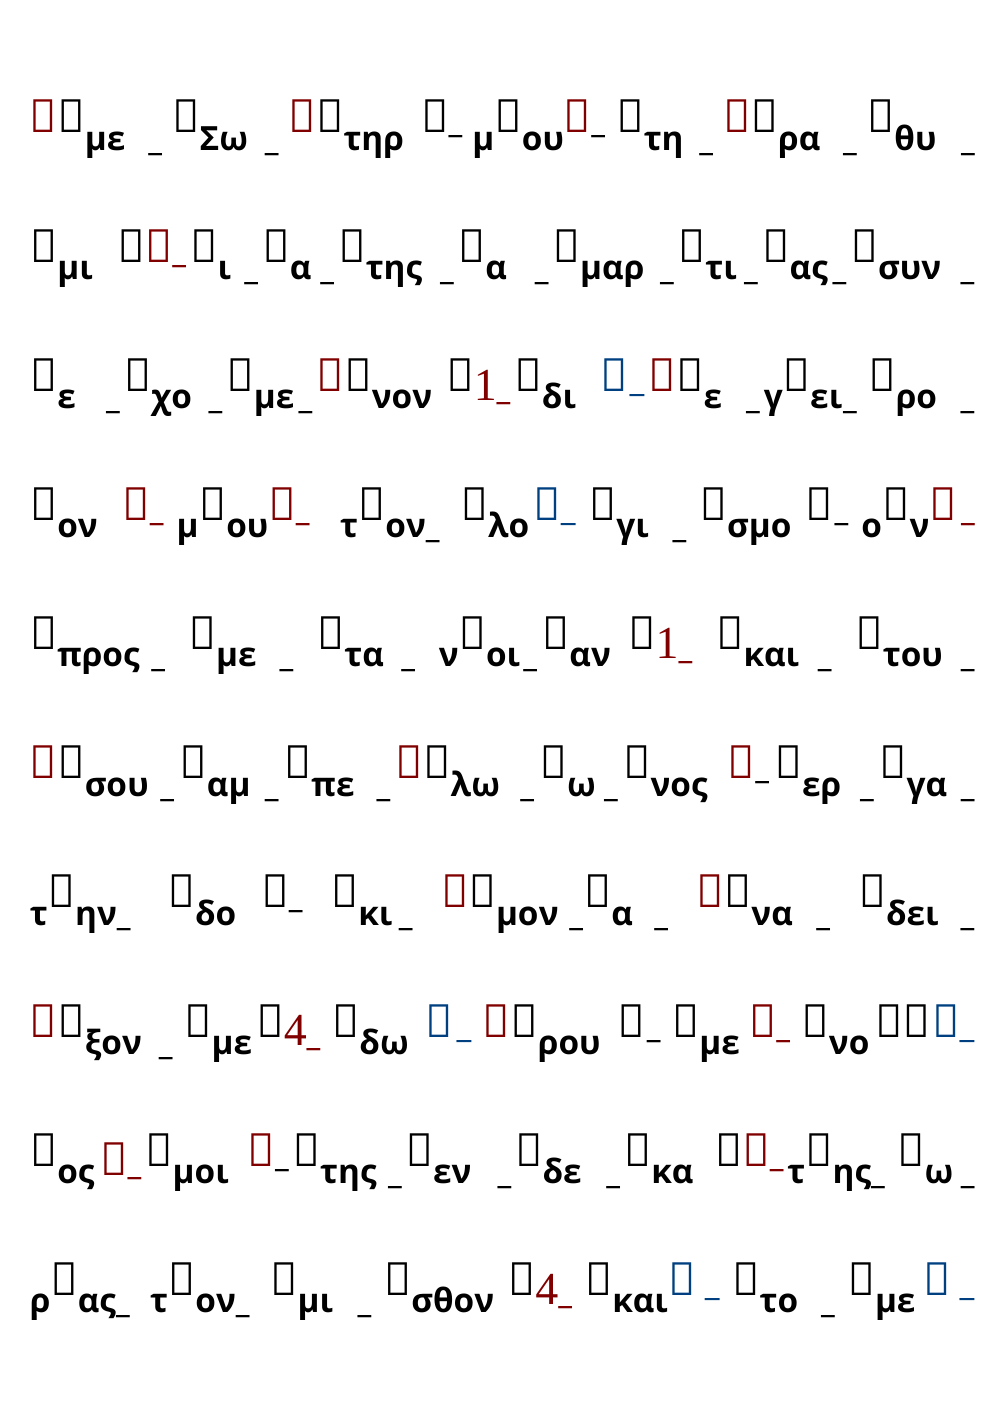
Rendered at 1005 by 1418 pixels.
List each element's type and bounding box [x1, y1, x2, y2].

text [29, 29, 974, 1321]
